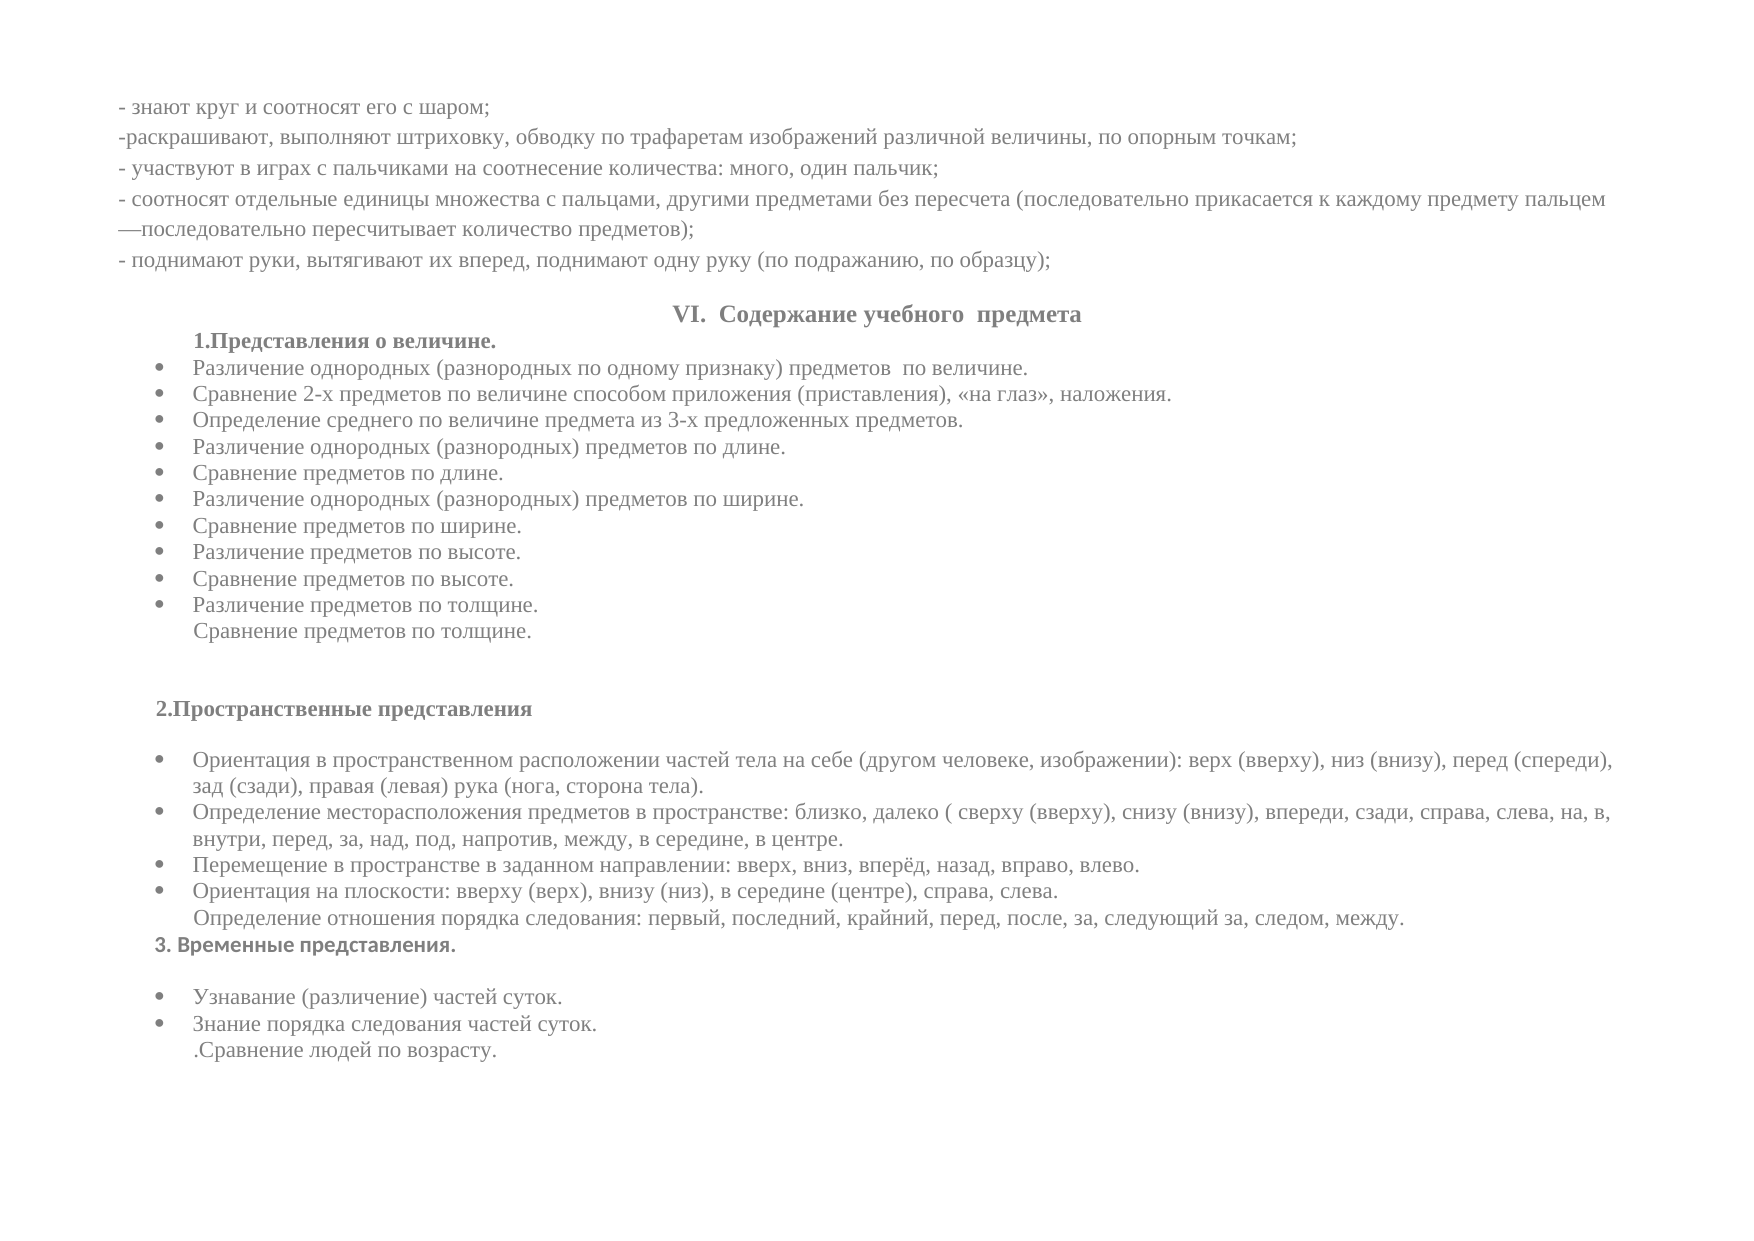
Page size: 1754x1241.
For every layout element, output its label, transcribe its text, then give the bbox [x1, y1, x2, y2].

list Определение месторасположения предметов в пространстве: близко, далеко ( сверху (вверху), снизу (внизу), впереди, сзади, справа, слева, на, в, внутри, перед, за, над, под, напротив, между, в середине, в центре. [155, 798, 1636, 851]
list Перемещение в пространстве в заданном направлении: вверх, вниз, вперёд, назад, вправо, влево. [155, 851, 1636, 877]
text 2.Пространственные представления [156, 695, 1636, 721]
text - знают круг и соотносят его с шаром; [118, 88, 1636, 119]
list Сравнение 2-х предметов по величине способом приложения (приставления), «на глаз», наложения. [155, 380, 1636, 406]
text - участвуют в играх с пальчиками на соотнесение количества: много, один пальчик; [118, 150, 1636, 180]
list 1.Представления о величине. [193, 327, 1636, 354]
text - соотносят отдельные единицы множества с пальцами, другими предметами без пересчета (последовательно прикасается к каждому предмету пальцем —последовательно пересчитывает количество предметов); [118, 180, 1636, 242]
list Сравнение предметов по высоте. [155, 564, 1636, 591]
list Сравнение предметов по ширине. [155, 512, 1636, 538]
list Знание порядка следования частей суток. [155, 1009, 1636, 1036]
text 3. Временные представления. [118, 930, 1636, 958]
list Различение однородных (разнородных по одному признаку) предметов по величине. [155, 354, 1636, 380]
list Различение однородных (разнородных) предметов по длине. [155, 433, 1636, 459]
list Ориентация на плоскости: вверху (верх), внизу (низ), в середине (центре), справа, слева. [155, 877, 1636, 904]
list Различение предметов по высоте. [155, 538, 1636, 564]
text -раскрашивают, выполняют штриховку, обводку по трафаретам изображений различной величины, по опорным точкам; [118, 119, 1636, 150]
list Определение среднего по величине предмета из 3-х предложенных предметов. [155, 406, 1636, 433]
text VI. Содержание учебного предмета [118, 299, 1636, 327]
list Различение предметов по толщине. [155, 591, 1636, 617]
text - поднимают руки, вытягивают их вперед, поднимают одну руку (по подражанию, по образцу); [118, 242, 1636, 272]
list Сравнение предметов по длине. [155, 459, 1636, 486]
list .Сравнение людей по возрасту. [193, 1036, 1636, 1062]
list Узнавание (различение) частей суток. [155, 983, 1636, 1009]
list Определение отношения порядка следования: первый, последний, крайний, перед, после, за, следующий за, следом, между. [193, 904, 1636, 930]
list Ориентация в пространственном расположении частей тела на себе (другом человеке, изображении): верх (вверху), низ (внизу), перед (спереди), зад (сзади), правая (левая) рука (нога, сторона тела). [155, 746, 1636, 798]
list Сравнение предметов по толщине. [193, 617, 1636, 644]
list Различение однородных (разнородных) предметов по ширине. [155, 486, 1636, 512]
